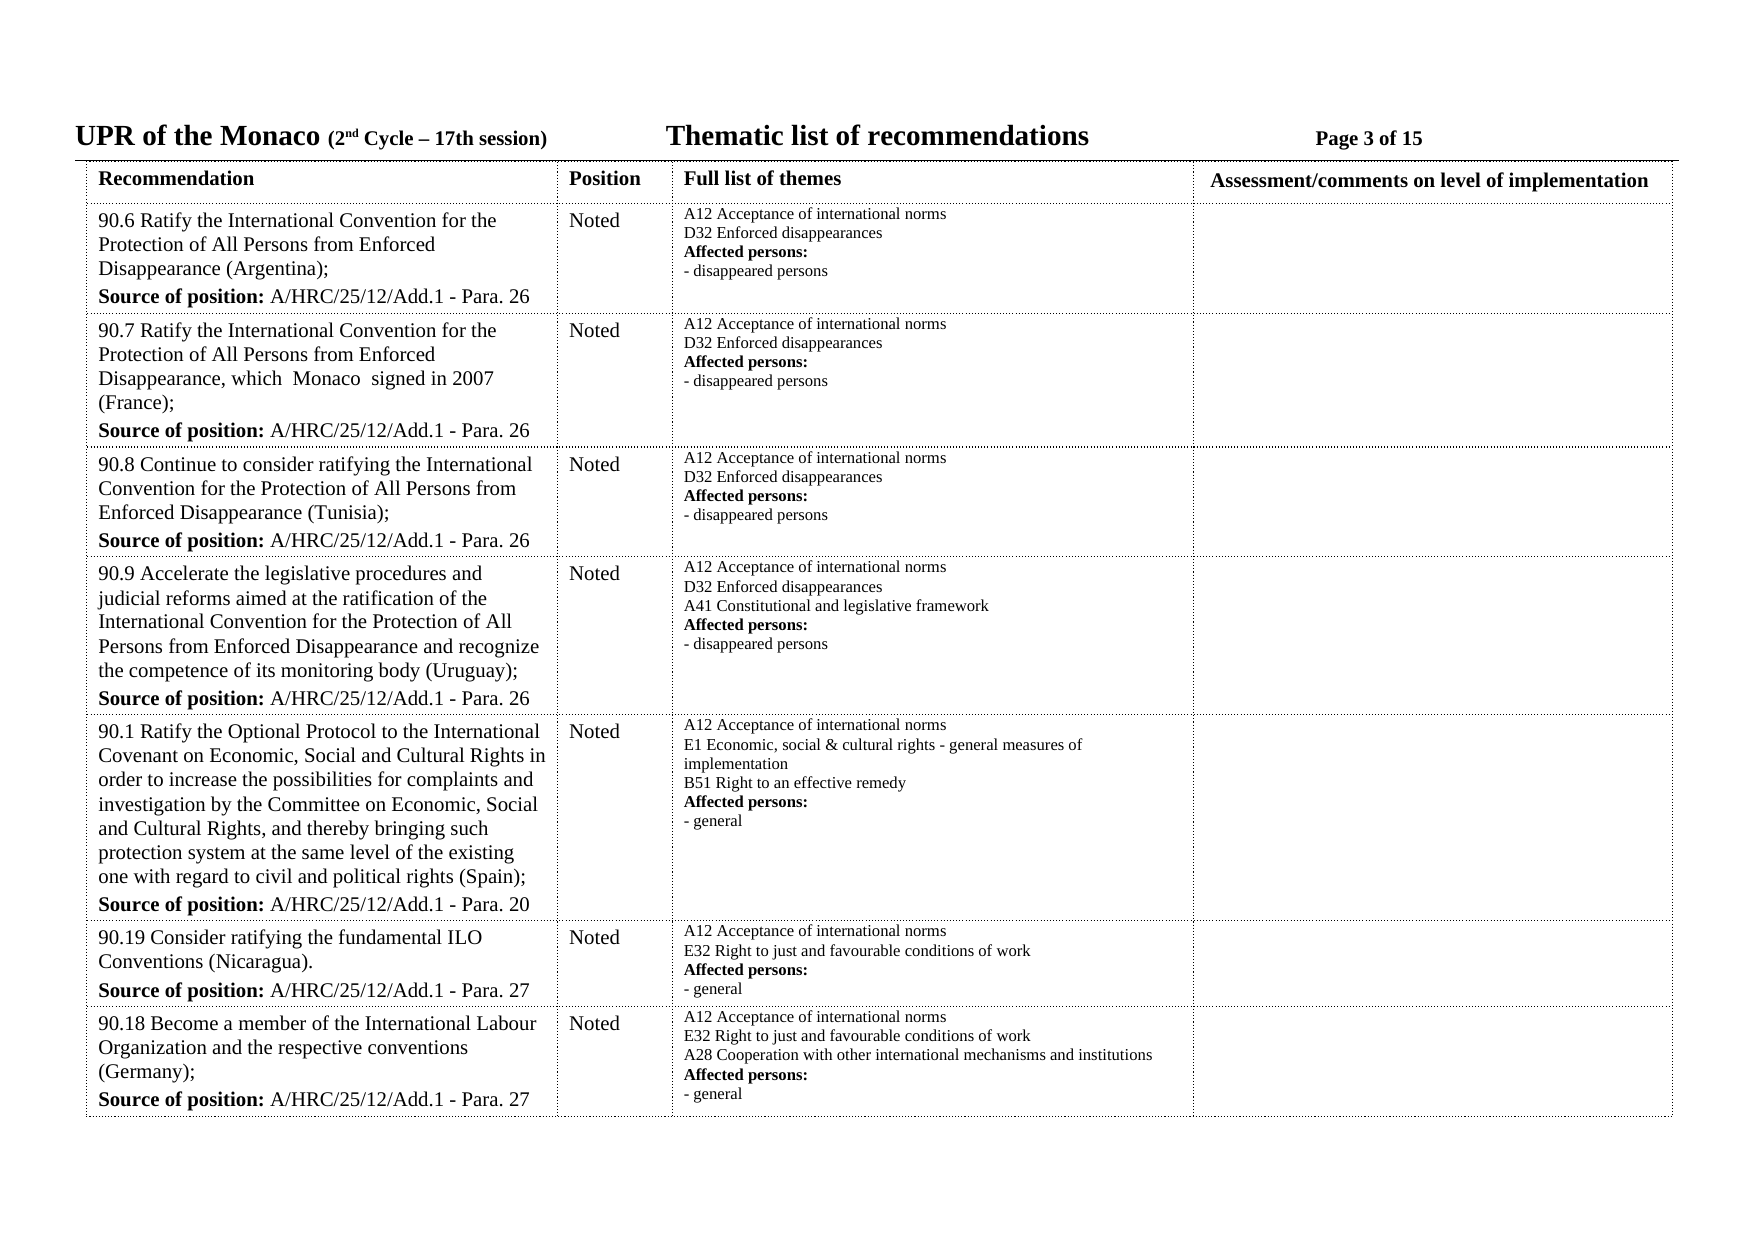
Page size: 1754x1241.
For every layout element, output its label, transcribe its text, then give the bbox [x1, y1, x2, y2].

table_header Recommendation [87, 161, 558, 203]
table_cell Noted [558, 446, 672, 556]
table_cell A12 Acceptance of international norms D32 Enforced disappearances Affected persons: - disappeared persons [672, 203, 1193, 312]
table_cell [1193, 556, 1672, 714]
table_cell A12 Acceptance of international norms D32 Enforced disappearances A41 Constitutional and legislative framework Affected persons: - disappeared persons [672, 556, 1193, 714]
table_cell 90.19 Consider ratifying the fundamental ILO Conventions (Nicaragua). Source of position: A/HRC/25/12/Add.1 - Para. 27 [87, 920, 558, 1006]
table_cell A12 Acceptance of international norms E32 Right to just and favourable conditions of work A28 Cooperation with other international mechanisms and institutions Affected persons: - general [672, 1006, 1193, 1116]
table_cell Noted [558, 313, 672, 446]
table_cell Noted [558, 714, 672, 920]
table_header Full list of themes [672, 161, 1193, 203]
table_cell Noted [558, 920, 672, 1006]
table_cell 90.1 Ratify the Optional Protocol to the International Covenant on Economic, Social and Cultural Rights in order to increase the possibilities for complaints and investigation by the Committee on Economic, Social and Cultural Rights, and thereby bringing such protection system at the same level of the existing one with regard to civil and political rights (Spain); Source of position: A/HRC/25/12/Add.1 - Para. 20 [87, 714, 558, 920]
table_cell Noted [558, 1006, 672, 1116]
table_cell [1193, 313, 1672, 446]
table_cell 90.7 Ratify the International Convention for the Protection of All Persons from Enforced Disappearance, which Monaco signed in 2007 (France); Source of position: A/HRC/25/12/Add.1 - Para. 26 [87, 313, 558, 446]
table_cell Noted [558, 203, 672, 312]
table_cell 90.8 Continue to consider ratifying the International Convention for the Protection of All Persons from Enforced Disappearance (Tunisia); Source of position: A/HRC/25/12/Add.1 - Para. 26 [87, 446, 558, 556]
table_cell [1193, 446, 1672, 556]
table_cell Noted [558, 556, 672, 714]
table_cell A12 Acceptance of international norms D32 Enforced disappearances Affected persons: - disappeared persons [672, 313, 1193, 446]
table_cell [1193, 920, 1672, 1006]
table_cell A12 Acceptance of international norms D32 Enforced disappearances Affected persons: - disappeared persons [672, 446, 1193, 556]
table_cell 90.6 Ratify the International Convention for the Protection of All Persons from Enforced Disappearance (Argentina); Source of position: A/HRC/25/12/Add.1 - Para. 26 [87, 203, 558, 312]
table_header Assessment/comments on level of implementation [1193, 161, 1672, 203]
table_cell A12 Acceptance of international norms E1 Economic, social & cultural rights - general measures of implementation B51 Right to an effective remedy Affected persons: - general [672, 714, 1193, 920]
table_cell [1193, 203, 1672, 312]
table_cell [1193, 714, 1672, 920]
table_cell 90.9 Accelerate the legislative procedures and judicial reforms aimed at the ratification of the International Convention for the Protection of All Persons from Enforced Disappearance and recognize the competence of its monitoring body (Uruguay); Source of position: A/HRC/25/12/Add.1 - Para. 26 [87, 556, 558, 714]
table_cell [1193, 1006, 1672, 1116]
table_header Position [558, 161, 672, 203]
table_cell A12 Acceptance of international norms E32 Right to just and favourable conditions of work Affected persons: - general [672, 920, 1193, 1006]
table_cell 90.18 Become a member of the International Labour Organization and the respective conventions (Germany); Source of position: A/HRC/25/12/Add.1 - Para. 27 [87, 1006, 558, 1116]
